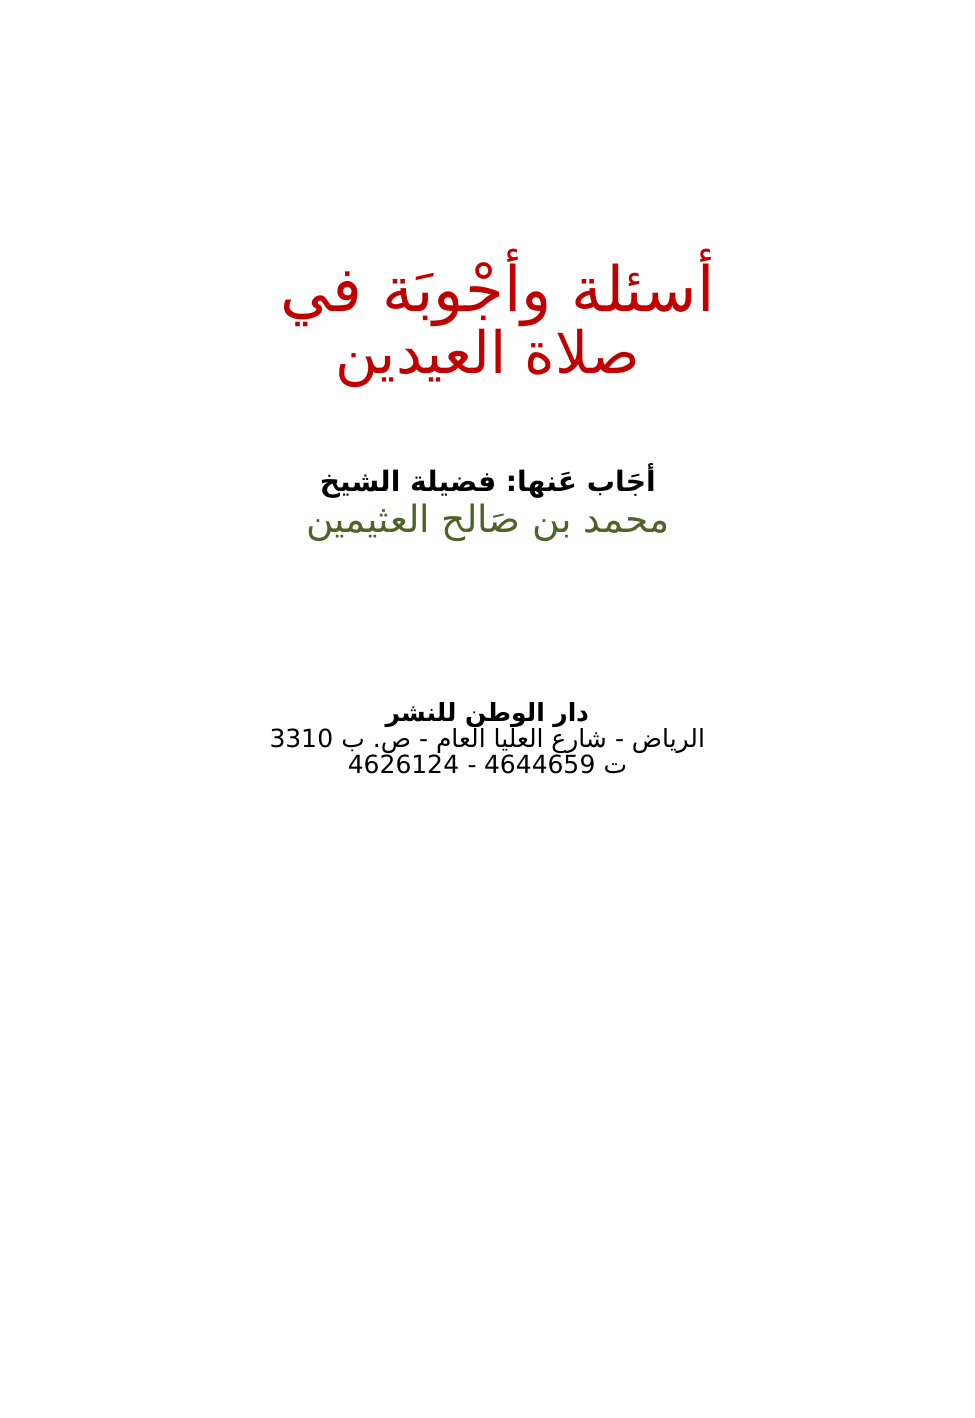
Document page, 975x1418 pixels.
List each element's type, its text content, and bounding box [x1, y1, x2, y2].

text أسئلة وأجْوبَة في [89, 259, 886, 325]
text الرياض - شارع العليا العام - ص. ب 3310 [89, 727, 886, 753]
text دار الوطن للنشر [89, 701, 886, 727]
text صلاة العيدين [89, 325, 886, 386]
text أجَاب عَنها: فضيلة الشيخ [89, 465, 886, 498]
text ت 4644659 - 4626124 [89, 753, 886, 779]
text محمد بن صَالح العثيمين [89, 498, 886, 542]
